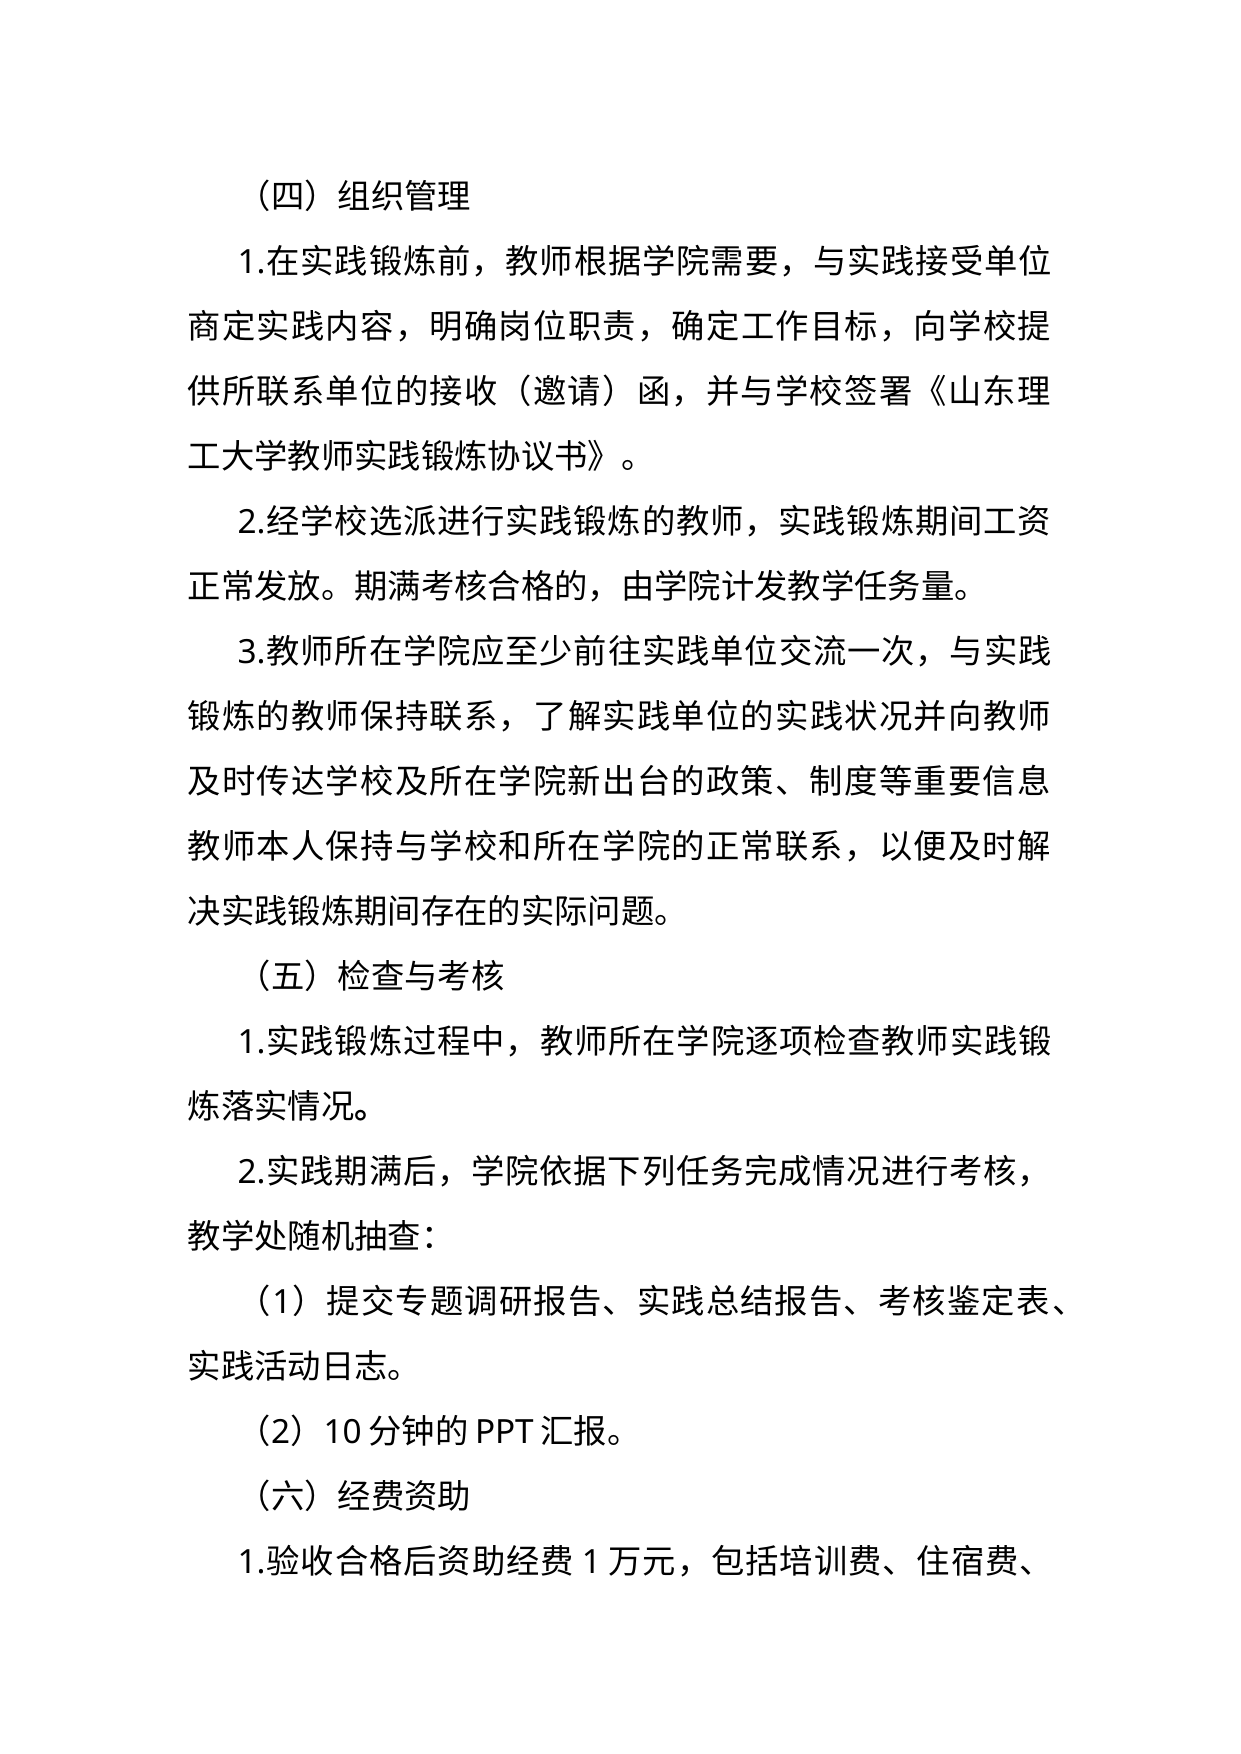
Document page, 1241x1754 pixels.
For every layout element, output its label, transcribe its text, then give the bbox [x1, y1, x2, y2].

text 3.教师所在学院应至少前往实践单位交流一次，与实践锻炼的教师保持联系，了解实践单位的实践状况并向教师及时传达学校及所在学院新出台的政策、制度等重要信息。教师本人保持与学校和所在学院的正常联系，以便及时解决实践锻炼期间存在的实际问题。 [187, 617, 1053, 942]
text 1.实践锻炼过程中，教师所在学院逐项检查教师实践锻炼落实情况。 [187, 1007, 1053, 1137]
text （四）组织管理 [187, 162, 1053, 227]
text （五）检查与考核 [187, 942, 1053, 1007]
text 2.经学校选派进行实践锻炼的教师，实践锻炼期间工资正常发放。期满考核合格的，由学院计发教学任务量。 [187, 487, 1053, 617]
text 1.在实践锻炼前，教师根据学院需要，与实践接受单位商定实践内容，明确岗位职责，确定工作目标，向学校提供所联系单位的接收（邀请）函，并与学校签署《山东理工大学教师实践锻炼协议书》。 [187, 227, 1053, 487]
text （六）经费资助 [187, 1462, 1053, 1527]
text 2.实践期满后，学院依据下列任务完成情况进行考核，教学处随机抽查： [187, 1137, 1053, 1267]
text （2）10分钟的PPT汇报。 [187, 1397, 1053, 1462]
text （1）提交专题调研报告、实践总结报告、考核鉴定表、实践活动日志。 [187, 1267, 1053, 1397]
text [187, 1527, 1053, 1592]
